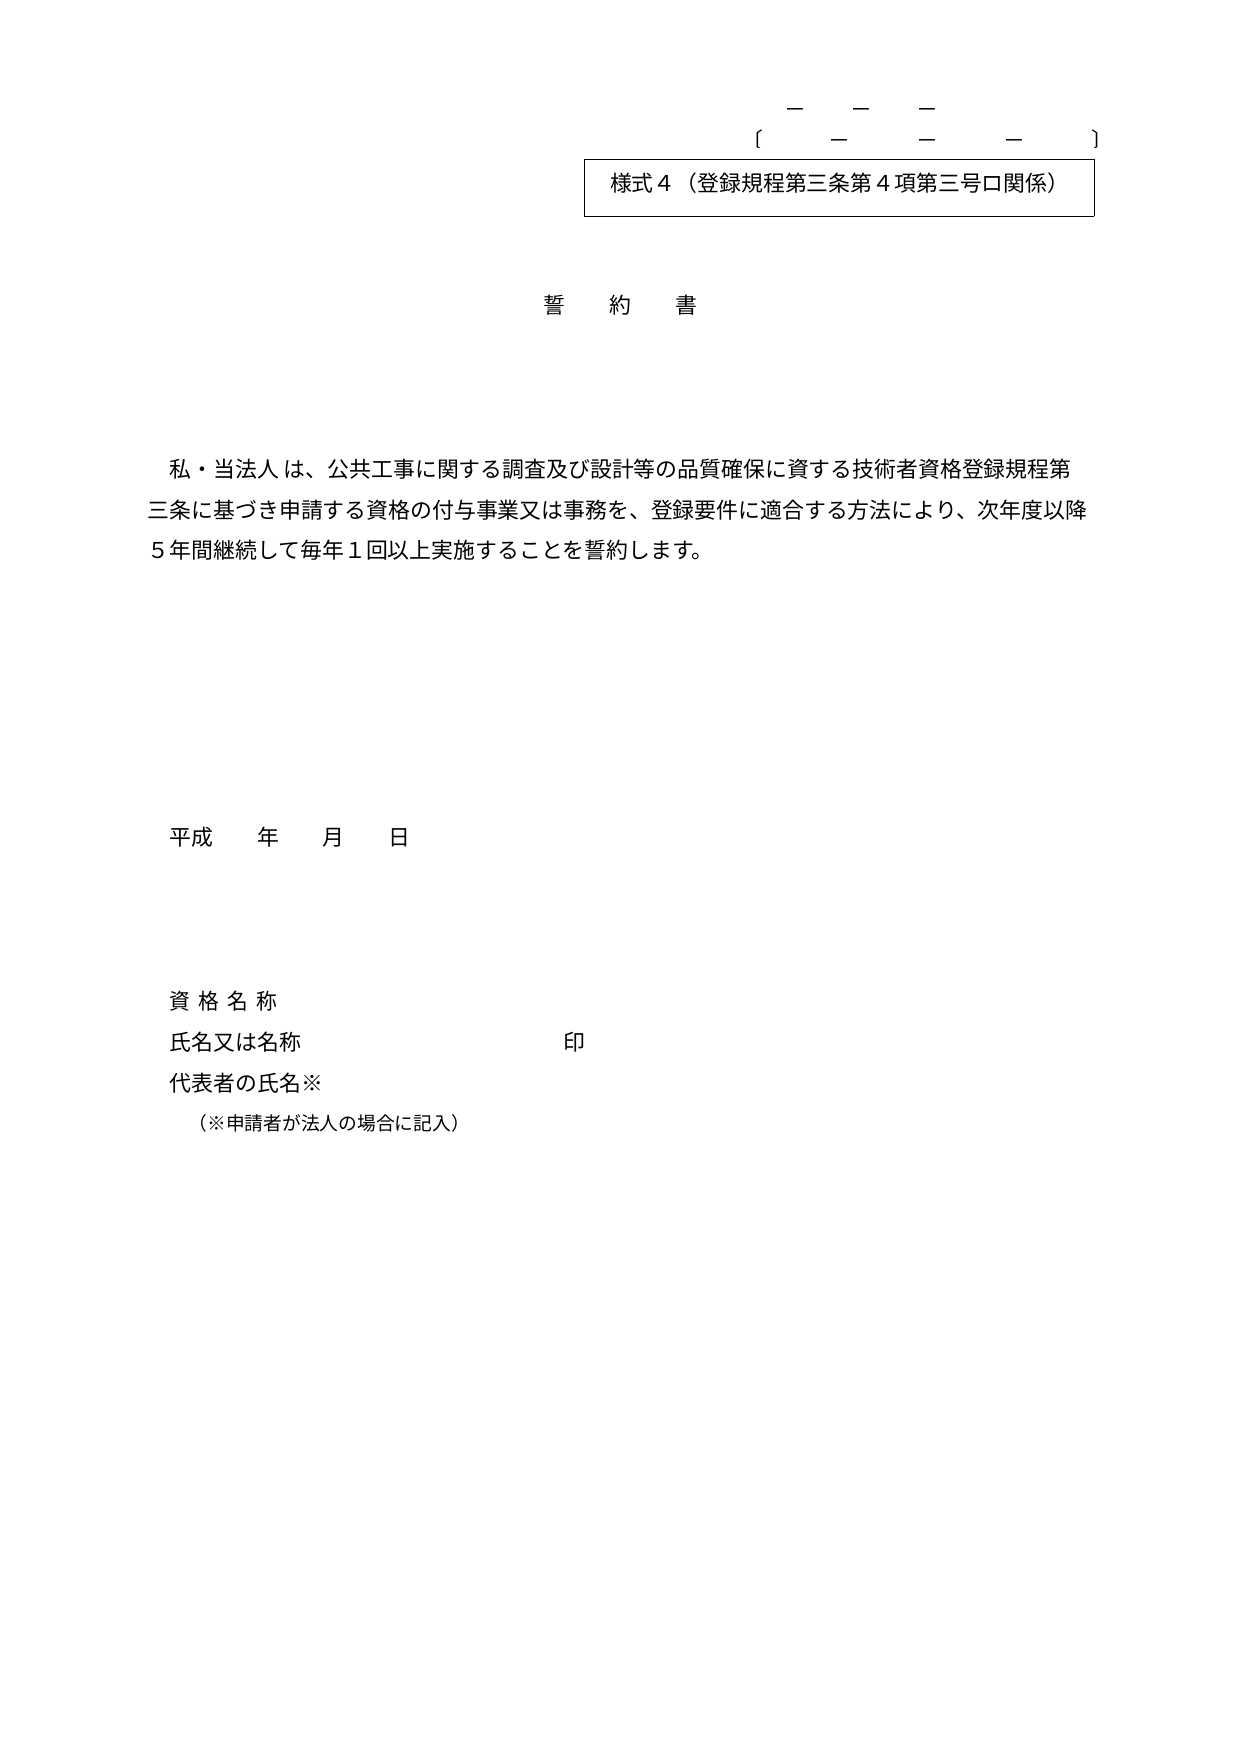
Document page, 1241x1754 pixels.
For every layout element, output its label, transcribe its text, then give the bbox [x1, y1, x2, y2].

text 氏名又は名称 印 [169, 1020, 1092, 1061]
text （※申請者が法人の場合に記入） [169, 1102, 1092, 1143]
text 私・当法人 は、公共工事に関する調査及び設計等の品質確保に資する技術者資格登録規程第三条に基づき申請する資格の付与事業又は事務を、登録要件に適合する方法により、次年度以降５年間継続して毎年１回以上実施することを誓約します。 [148, 447, 1092, 570]
text 資格名称 [169, 979, 1092, 1020]
text 誓 約 書 [148, 283, 1092, 324]
text 代表者の氏名※ [169, 1061, 1092, 1102]
text 平成 年 月 日 [169, 816, 1092, 856]
